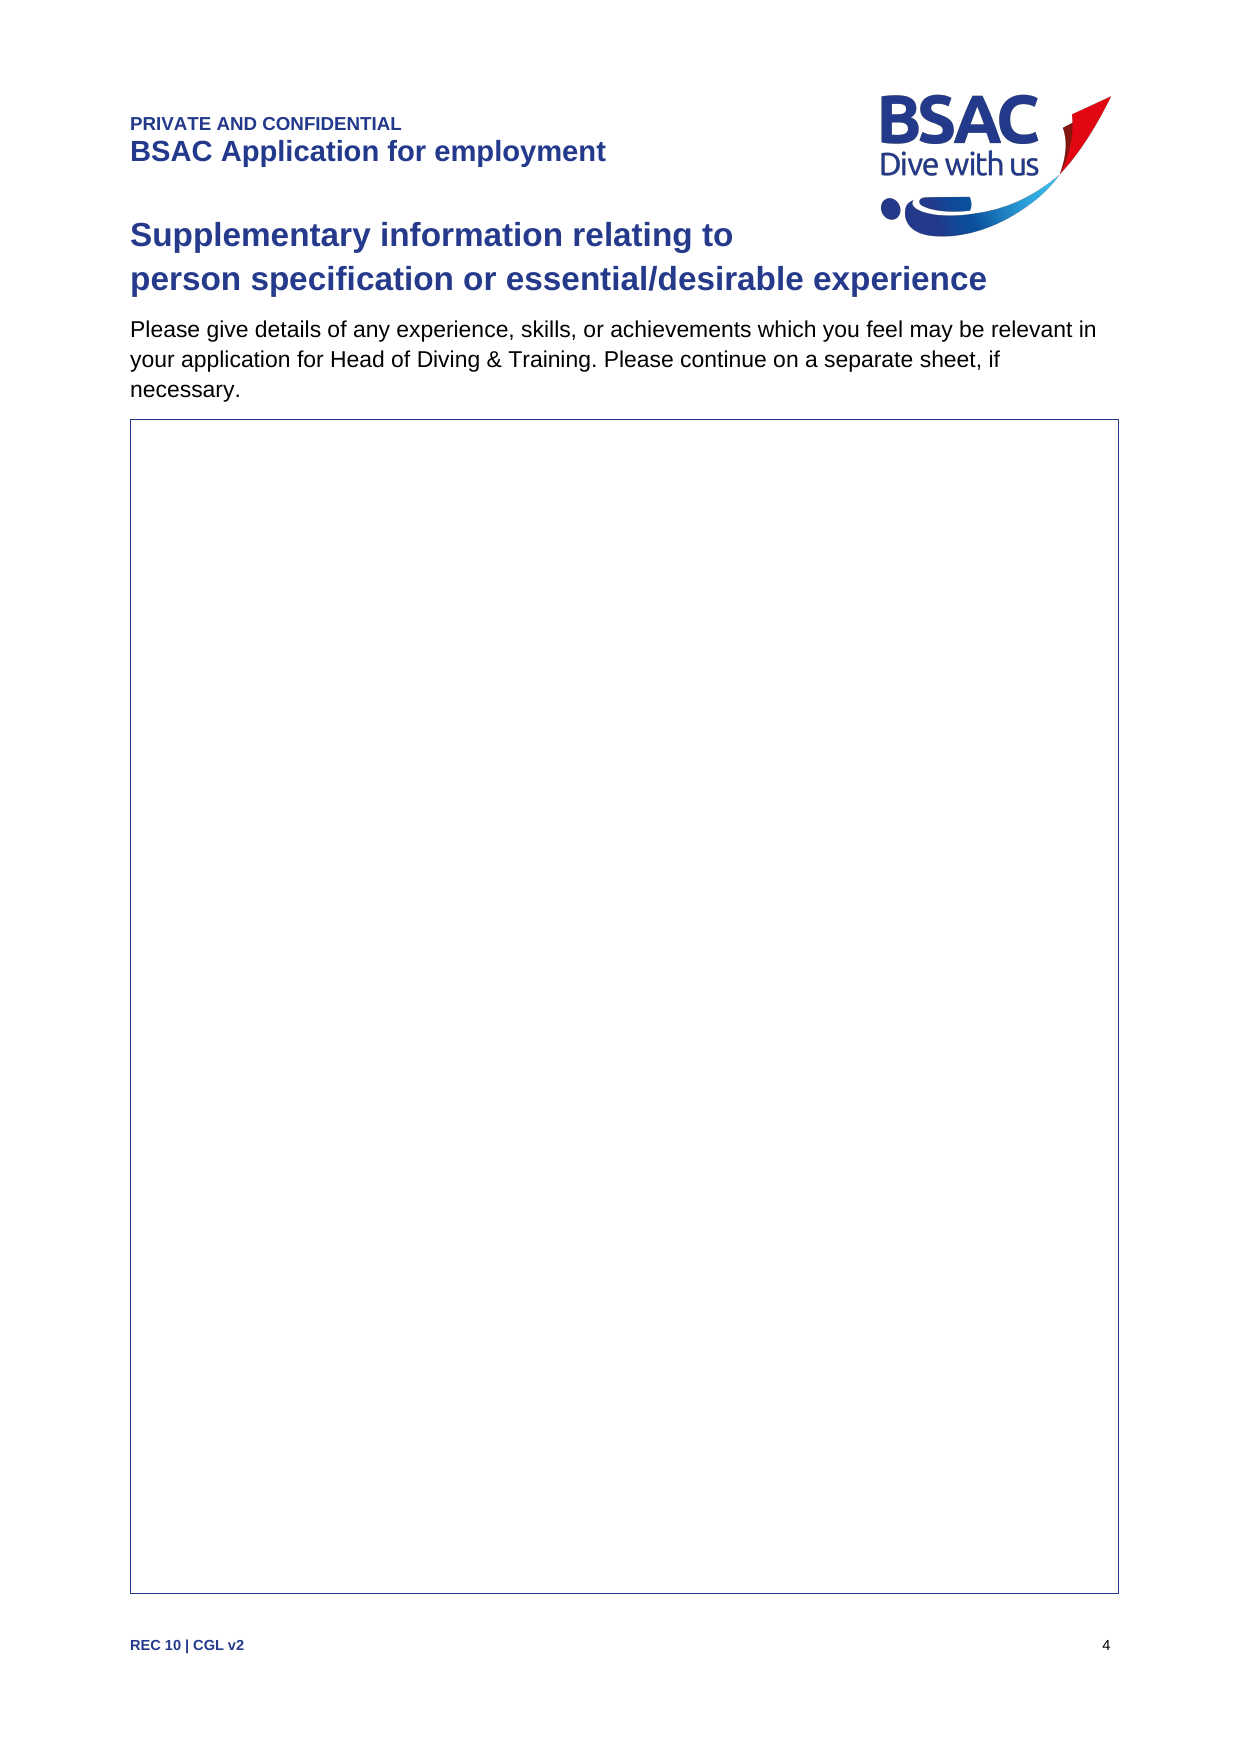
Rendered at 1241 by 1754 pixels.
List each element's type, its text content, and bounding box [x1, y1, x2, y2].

picture [862, 75, 1131, 258]
table_header [131, 420, 1118, 1593]
subtitle Please give details of any experience, skills, or achievements which you feel may be relevant in your application for Head of Diving & Training. Please continue on a separate sheet, if necessary. [130, 316, 1110, 402]
title Supplementary information relating to person specification or essential/desirable experience [130, 215, 1110, 297]
